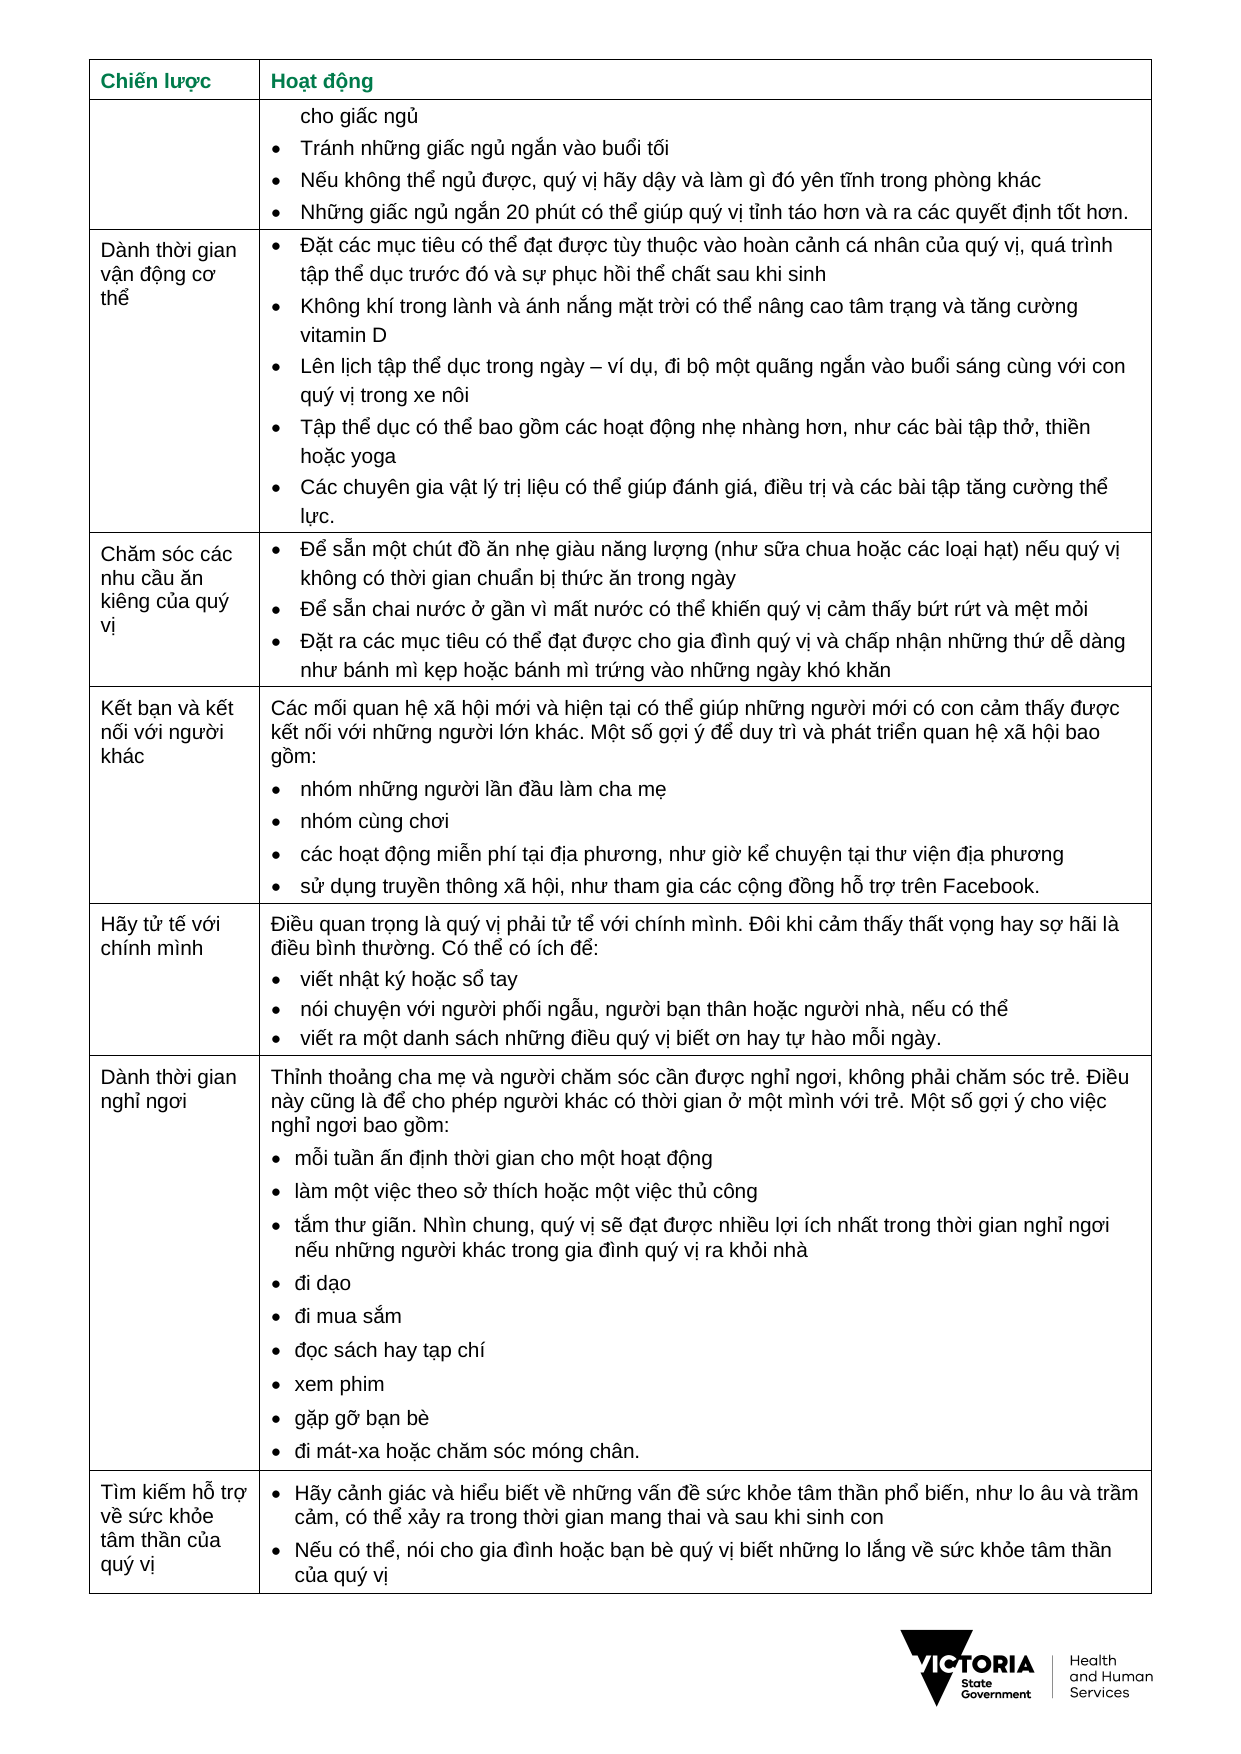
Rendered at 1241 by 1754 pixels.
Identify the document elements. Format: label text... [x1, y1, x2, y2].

table_cell Đặt các mục tiêu có thể đạt được tùy thuộc vào hoàn cảnh cá nhân của quý vị, quá trình tập thể dục trước đó và sự phục hồi thể chất sau khi sinh Không khí trong lành và ánh nắng mặt trời có thể nâng cao tâm trạng và tăng cường vitamin D Lên lịch tập thể dục trong ngày – ví dụ, đi bộ một quãng ngắn vào buổi sáng cùng với con quý vị trong xe nôi Tập thể dục có thể bao gồm các hoạt động nhẹ nhàng hơn, như các bài tập thở, thiền hoặc yoga Các chuyên gia vật lý trị liệu có thể giúp đánh giá, điều trị và các bài tập tăng cường thể lực. [260, 230, 1151, 532]
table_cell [260, 100, 1151, 229]
table_cell Thỉnh thoảng cha mẹ và người chăm sóc cần được nghỉ ngơi, không phải chăm sóc trẻ. Điều này cũng là để cho phép người khác có thời gian ở một mình với trẻ. Một số gợi ý cho việc nghỉ ngơi bao gồm: mỗi tuần ấn định thời gian cho một hoạt động làm một việc theo sở thích hoặc một việc thủ công tắm thư giãn. Nhìn chung, quý vị sẽ đạt được nhiều lợi ích nhất trong thời gian nghỉ ngơi nếu những người khác trong gia đình quý vị ra khỏi nhà đi dạo đi mua sắm đọc sách hay tạp chí xem phim gặp gỡ bạn bè đi mát-xa hoặc chăm sóc móng chân. [260, 1056, 1151, 1470]
table_cell Dành thời gian vận động cơ thể [90, 230, 259, 532]
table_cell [90, 1471, 259, 1593]
table_cell Chăm sóc các nhu cầu ăn kiêng của quý vị [90, 533, 259, 686]
table_cell Hãy tử tế với chính mình [90, 904, 259, 1055]
picture [0, 1624, 1241, 1754]
table_cell Kết bạn và kết nối với người khác [90, 687, 259, 903]
table_cell Dành thời gian nghỉ ngơi [90, 1056, 259, 1470]
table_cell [90, 100, 259, 229]
table_header Hoạt động [260, 60, 1151, 99]
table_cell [260, 1471, 1151, 1593]
table_cell Các mối quan hệ xã hội mới và hiện tại có thể giúp những người mới có con cảm thấy được kết nối với những người lớn khác. Một số gợi ý để duy trì và phát triển quan hệ xã hội bao gồm: nhóm những người lần đầu làm cha mẹ nhóm cùng chơi các hoạt động miễn phí tại địa phương, như giờ kể chuyện tại thư viện địa phương sử dụng truyền thông xã hội, như tham gia các cộng đồng hỗ trợ trên Facebook. [260, 687, 1151, 903]
table_cell Điều quan trọng là quý vị phải tử tể với chính mình. Đôi khi cảm thấy thất vọng hay sợ hãi là điều bình thường. Có thể có ích để: viết nhật ký hoặc sổ tay nói chuyện với người phối ngẫu, người bạn thân hoặc người nhà, nếu có thể viết ra một danh sách những điều quý vị biết ơn hay tự hào mỗi ngày. [260, 904, 1151, 1055]
table_header Chiến lược [90, 60, 259, 99]
table_cell Để sẵn một chút đồ ăn nhẹ giàu năng lượng (như sữa chua hoặc các loại hạt) nếu quý vị không có thời gian chuẩn bị thức ăn trong ngày Để sẵn chai nước ở gần vì mất nước có thể khiến quý vị cảm thấy bứt rứt và mệt mỏi Đặt ra các mục tiêu có thể đạt được cho gia đình quý vị và chấp nhận những thứ dễ dàng như bánh mì kẹp hoặc bánh mì trứng vào những ngày khó khăn [260, 533, 1151, 686]
